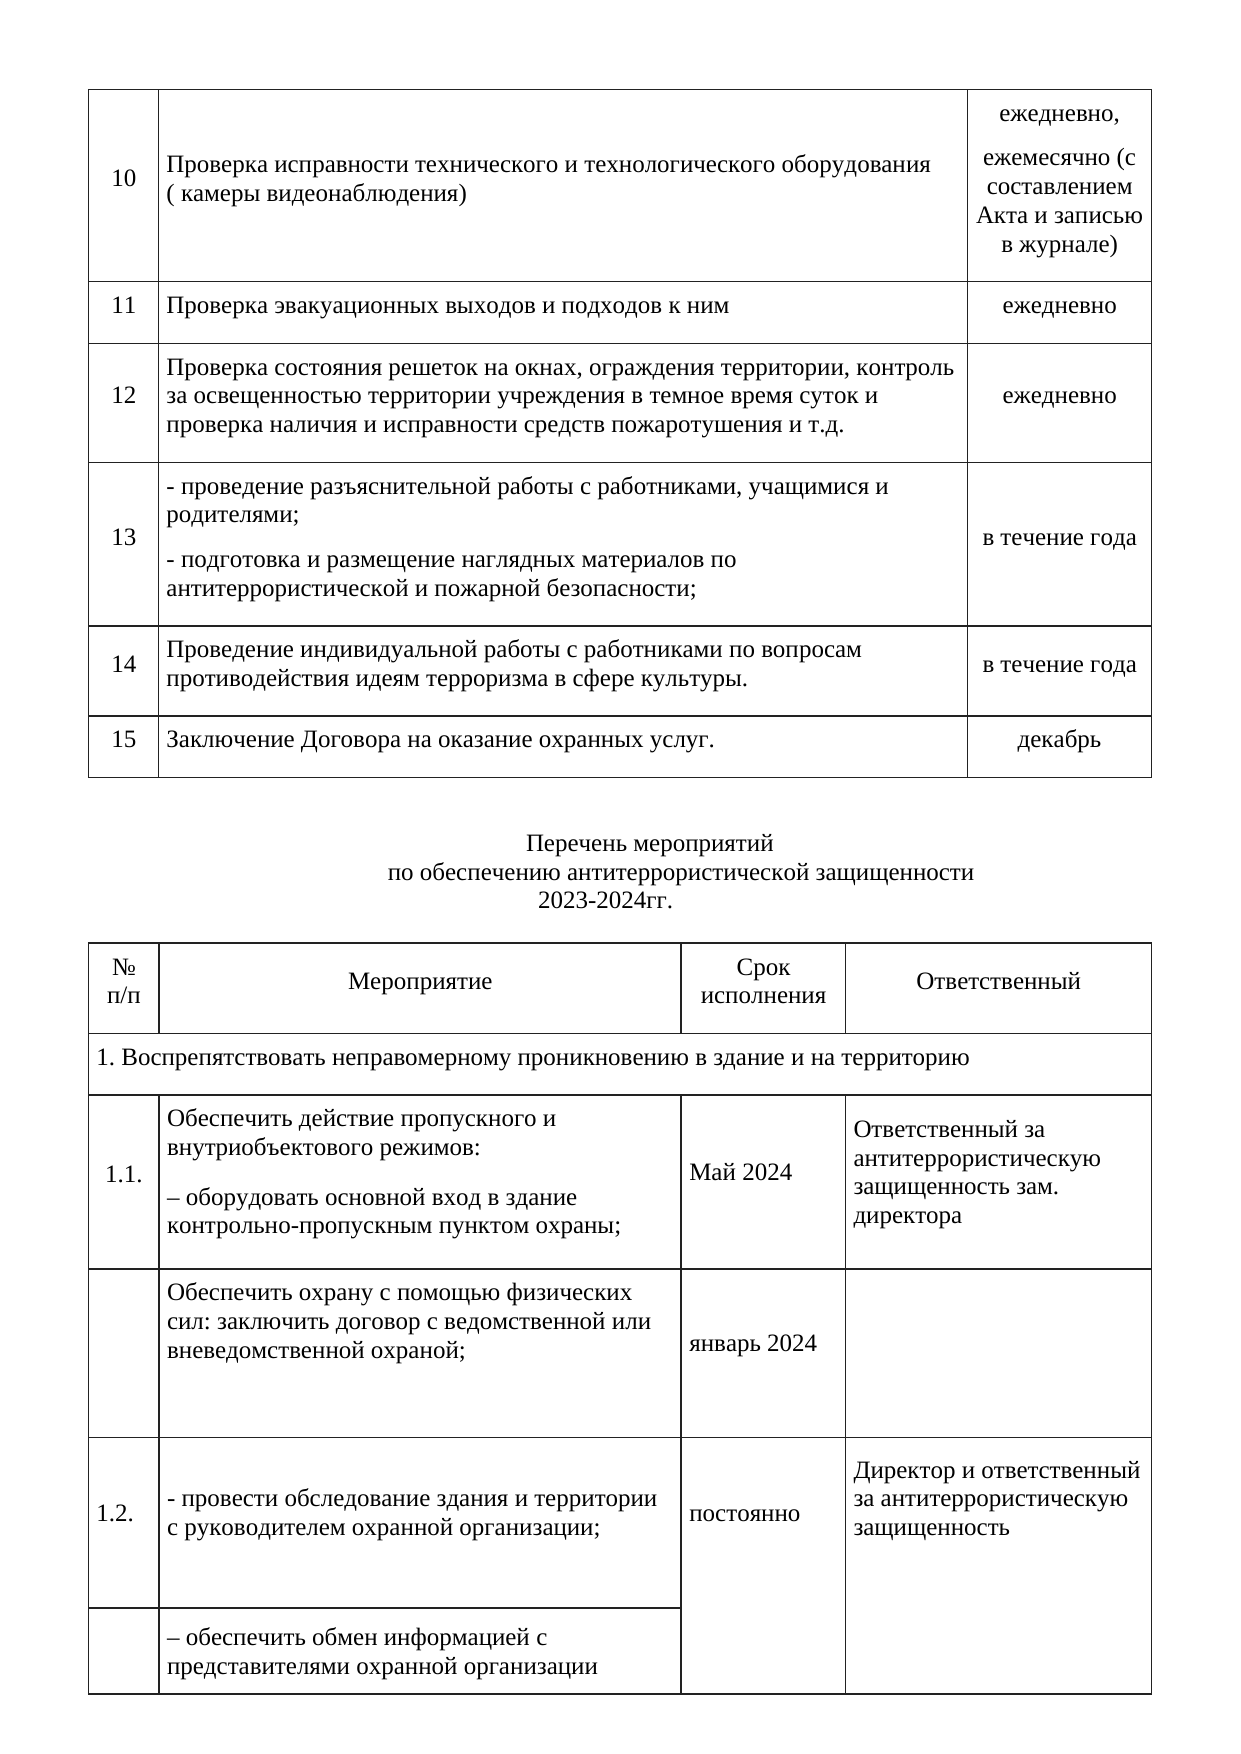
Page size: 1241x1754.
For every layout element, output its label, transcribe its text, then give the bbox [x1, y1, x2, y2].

table_cell [846, 1607, 1151, 1693]
table_cell [846, 1270, 1151, 1437]
table_cell в течение года [968, 627, 1151, 715]
table_cell Ответственный за антитеррористическую защищенность зам. директора [846, 1096, 1151, 1268]
table_cell 11 [89, 282, 158, 342]
table_cell Проверка эвакуационных выходов и подходов к ним [159, 282, 967, 342]
table_cell декабрь [968, 717, 1151, 777]
table_cell [89, 1609, 158, 1693]
table_header Мероприятие [160, 944, 680, 1032]
table_cell 14 [89, 627, 158, 715]
table_cell 1. Воспрепятствовать неправомерному проникновению в здание и на территорию [89, 1034, 1151, 1094]
table_cell в течение года [968, 463, 1151, 625]
table_cell 1.2. [89, 1438, 158, 1607]
table_header Ответственный [846, 944, 1151, 1032]
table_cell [160, 1609, 680, 1693]
table_cell 1.1. [89, 1096, 158, 1268]
table_cell Проведение индивидуальной работы с работниками по вопросам противодействия идеям терроризма в сфере культуры. [159, 627, 967, 715]
table_cell Проверка исправности технического и технологического оборудования ( камеры видеонаблюдения) [159, 90, 967, 281]
table_cell [682, 1607, 845, 1693]
table_cell Обеспечить охрану с помощью физических сил: заключить договор с ведомственной или вневедомственной охраной; [160, 1270, 680, 1437]
table_header Срок исполнения [682, 944, 845, 1032]
table_cell Май 2024 [682, 1096, 845, 1268]
table_cell Заключение Договора на оказание охранных услуг. [159, 717, 967, 777]
table_cell постоянно [682, 1438, 845, 1607]
table_cell ежедневно [968, 282, 1151, 342]
table_header № п/п [89, 944, 158, 1032]
table_cell Директор и ответственный за антитеррористическую защищенность [846, 1438, 1151, 1607]
text 2023-2024гг. [118, 885, 1181, 942]
table_cell 12 [89, 344, 158, 461]
table_cell 10 [89, 90, 158, 281]
table_cell [89, 1270, 158, 1437]
table_cell Обеспечить действие пропускного и внутриобъектового режимов: – оборудовать основной вход в здание контрольно-пропускным пунктом охраны; [160, 1096, 680, 1268]
text Перечень мероприятий по обеспечению антитеррористической защищенности [118, 828, 1181, 885]
table_cell - провести обследование здания и территории с руководителем охранной организации; [160, 1438, 680, 1607]
table_cell январь 2024 [682, 1270, 845, 1437]
table_cell 13 [89, 463, 158, 625]
table_cell ежедневно [968, 344, 1151, 461]
table_cell ежедневно, ежемесячно (с составлением Акта и записью в журнале) [968, 90, 1151, 281]
table_cell - проведение разъяснительной работы с работниками, учащимися и родителями; - подготовка и размещение наглядных материалов по антитеррористической и пожарной безопасности; [159, 463, 967, 625]
table_cell Проверка состояния решеток на окнах, ограждения территории, контроль за освещенностью территории учреждения в темное время суток и проверка наличия и исправности средств пожаротушения и т.д. [159, 344, 967, 461]
table_cell 15 [89, 717, 158, 777]
